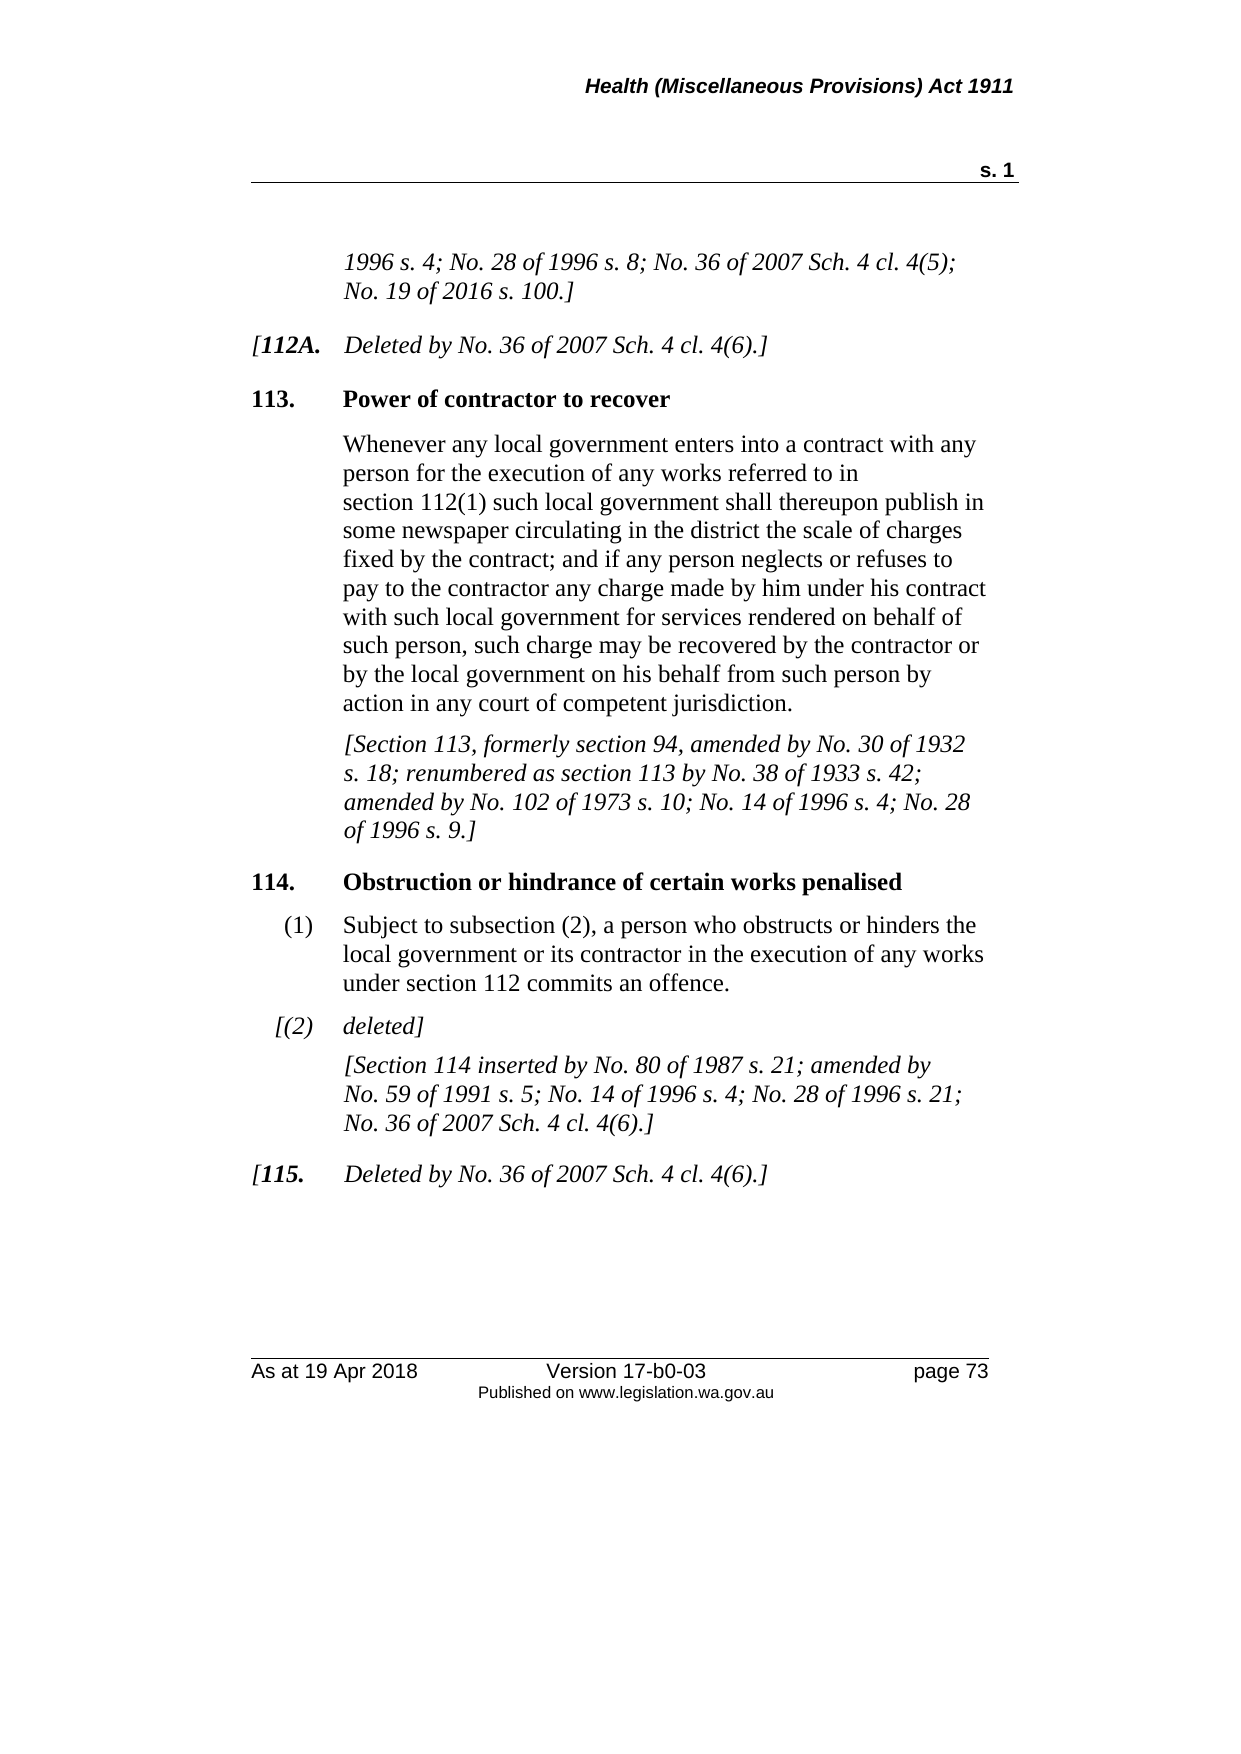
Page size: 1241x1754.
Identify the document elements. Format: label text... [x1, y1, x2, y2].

text (1) Subject to subsection (2), a person who obstructs or hinders the local government or its contractor in the execution of any works under section 112 commits an offence. [251, 910, 989, 997]
text [Section 114 inserted by No. 80 of 1987 s. 21; amended by No. 59 of 1991 s. 5; No. 14 of 1996 s. 4; No. 28 of 1996 s. 21; No. 36 of 2007 Sch. 4 cl. 4(6).] [251, 1050, 989, 1137]
text [(2) deleted] [251, 1011, 989, 1040]
text [112A. Deleted by No. 36 of 2007 Sch. 4 cl. 4(6).] [251, 330, 989, 359]
subtitle 114. Obstruction or hindrance of certain works penalised [251, 867, 989, 896]
text Whenever any local government enters into a contract with any person for the execution of any works referred to in section 112(1) such local government shall thereupon publish in some newspaper circulating in the district the scale of charges fixed by the contract; and if any person neglects or refuses to pay to the contractor any charge made by him under his contract with such local government for services rendered on behalf of such person, such charge may be recovered by the contractor or by the local government on his behalf from such person by action in any court of competent jurisdiction. [251, 429, 989, 717]
subtitle 113. Power of contractor to recover [251, 384, 989, 412]
text [115. Deleted by No. 36 of 2007 Sch. 4 cl. 4(6).] [251, 1159, 989, 1188]
text [Section 113, formerly section 94, amended by No. 30 of 1932 s. 18; renumbered as section 113 by No. 38 of 1933 s. 42; amended by No. 102 of 1973 s. 10; No. 14 of 1996 s. 4; No. 28 of 1996 s. 9.] [251, 729, 989, 844]
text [251, 247, 989, 305]
